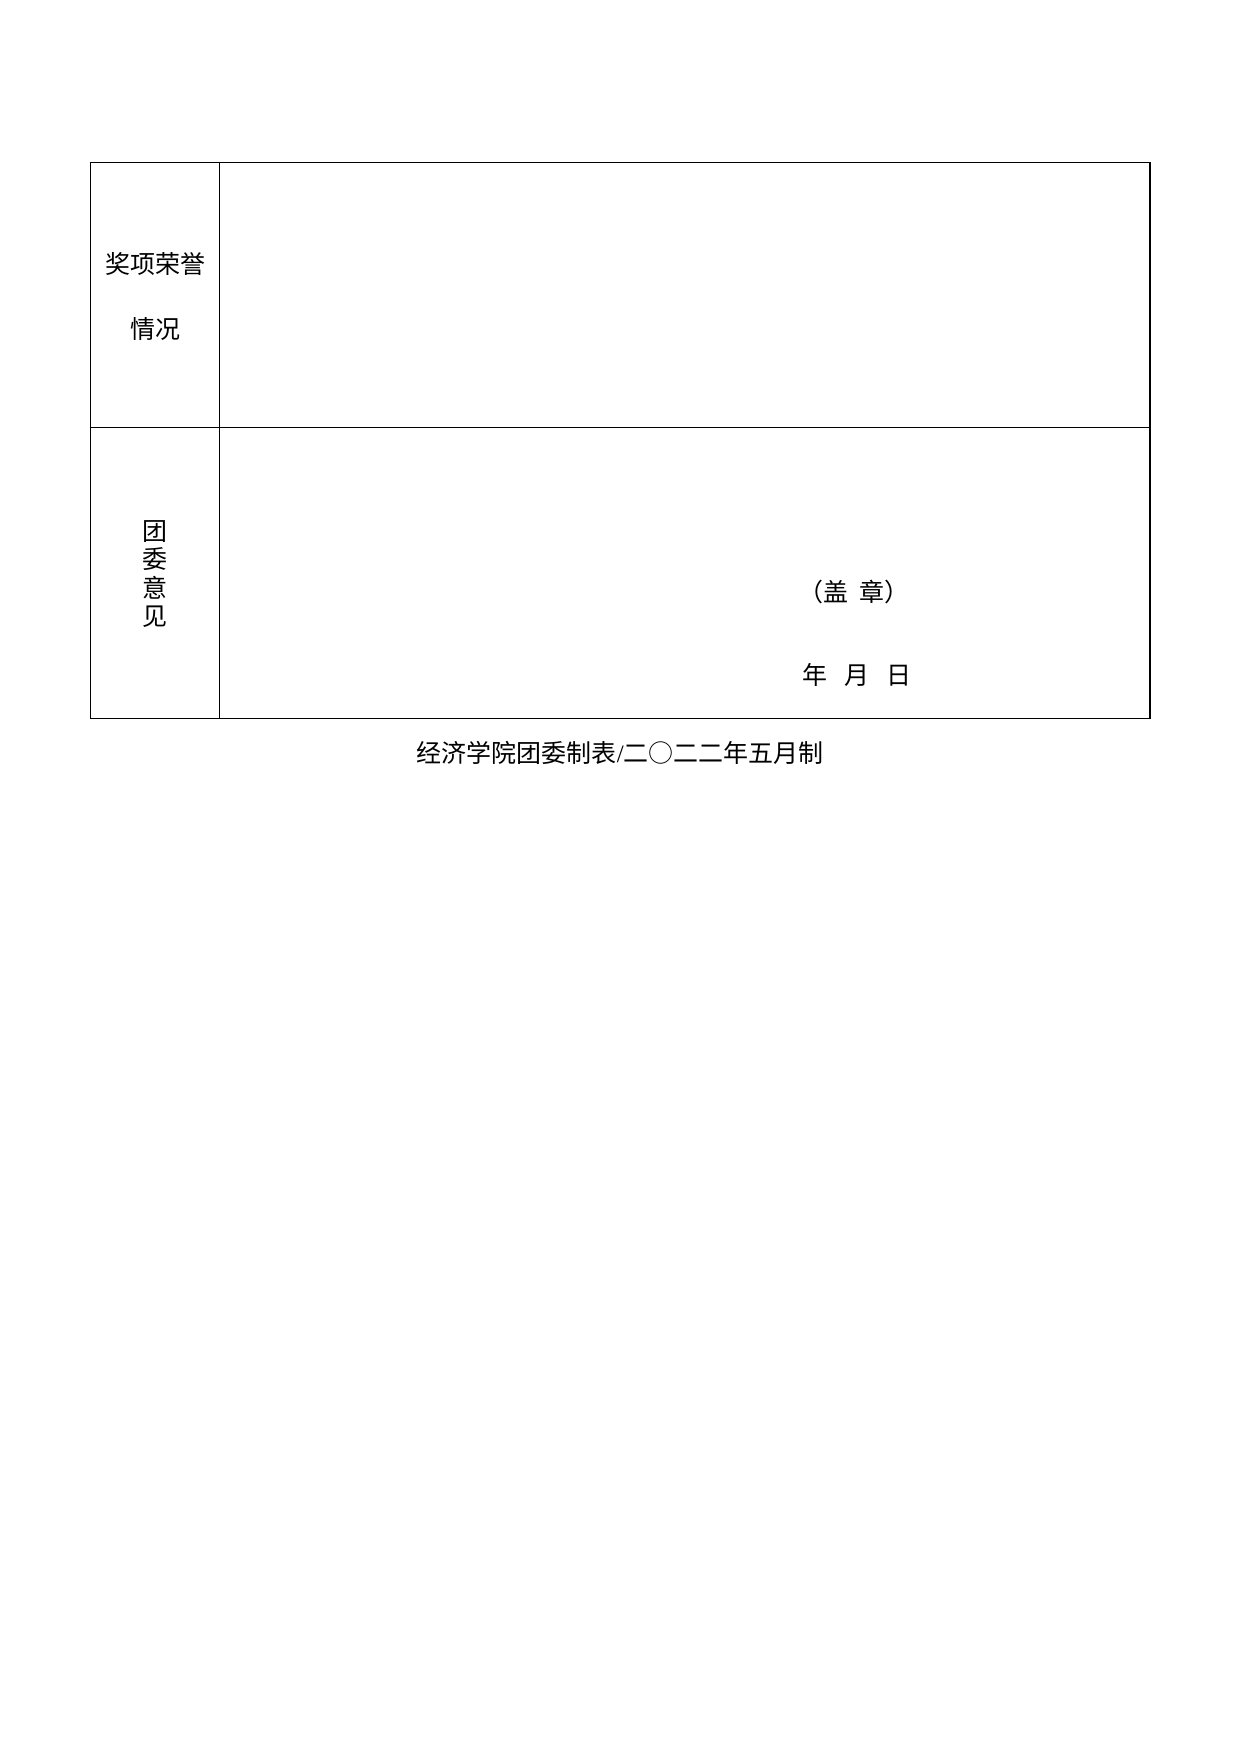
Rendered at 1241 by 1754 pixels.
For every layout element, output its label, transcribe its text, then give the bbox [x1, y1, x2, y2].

table_cell 奖项荣誉情况 [91, 163, 219, 427]
text 经济学院团委制表/二○二二年五月制 [187, 719, 1053, 784]
table_cell （盖 章） 年 月 日 [220, 428, 1149, 718]
table_cell [220, 163, 1149, 427]
table_cell 团委意见 [91, 428, 219, 718]
